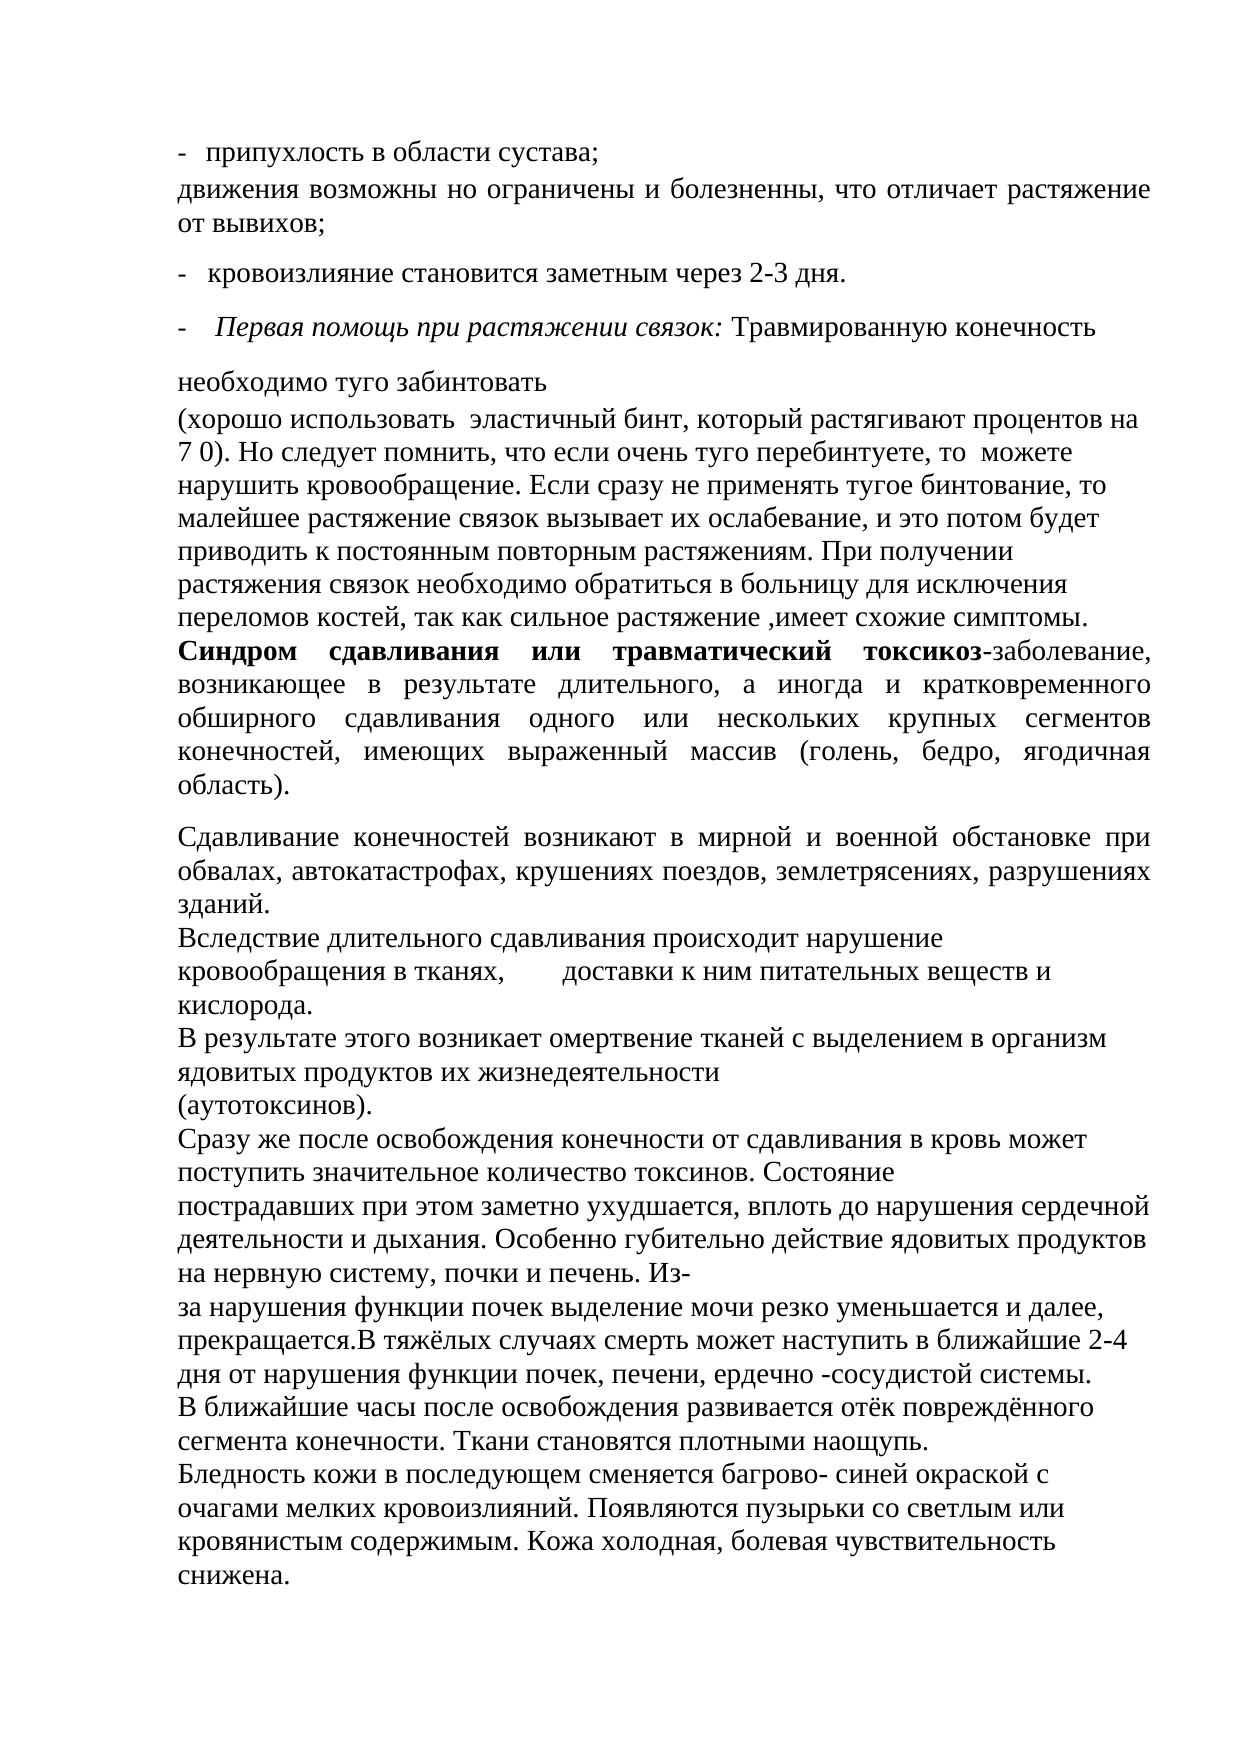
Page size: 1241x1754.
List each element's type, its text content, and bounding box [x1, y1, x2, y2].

text В ближайшие часы после освобождения развивается отёк повреждённого сегмента конечности. Ткани становятся плотными наощупь. [177, 1390, 1152, 1457]
text (аутотоксинов). [177, 1088, 1152, 1122]
text пострадавших при этом заметно ухудшается, вплоть до нарушения сердечной деятельности и дыхания. Особенно губительно действие ядовитых продуктов на нервную систему, почки и печень. Из- [177, 1189, 1152, 1289]
text Бледность кожи в последующем сменяется багрово- синей окраской с очагами мелких кровоизлияний. Появляются пузырьки со светлым или кровянистым содержимым. Кожа холодная, болевая чувствительность снижена. [177, 1457, 1152, 1591]
text движения возможны но ограничены и болезненны, что отличает растяжение от вывихов; [177, 173, 1152, 239]
text (хорошо использовать эластичный бинт, который растягивают процентов на 7 0). Но следует помнить, что если очень туго перебинтуете, то можете нарушить кровообращение. Если сразу не применять тугое бинтование, то малейшее растяжение связок вызывает их ослабевание, и это потом будет приводить к постоянным повторным растяжениям. При получении растяжения связок необходимо обратиться в больницу для исключения переломов костей, так как сильное растяжение ,имеет схожие симптомы. [177, 402, 1152, 633]
text Сдавливание конечностей возникают в мирной и военной обстановке при обвалах, автокатастрофах, крушениях поездов, землетрясениях, разрушениях зданий. [177, 820, 1152, 920]
text Вследствие длительного сдавливания происходит нарушение кровообращения в тканях, доставки к ним питательных веществ и кислорода. [177, 920, 1152, 1021]
list Первая помощь при растяжении связок: Травмированную конечность необходимо туго забинтовать [177, 293, 1152, 402]
text В результате этого возникает омертвение тканей с выделением в организм ядовитых продуктов их жизнедеятельности [177, 1021, 1152, 1088]
text Синдром сдавливания или травматический токсикоз-заболевание, возникающее в результате длительного, а иногда и кратковременного обширного сдавливания одного или нескольких крупных сегментов конечностей, имеющих выраженный массив (голень, бедро, ягодичная область). [177, 633, 1152, 801]
text Сразу же после освобождения конечности от сдавливания в кровь может поступить значительное количество токсинов. Состояние [177, 1122, 1152, 1189]
list кровоизлияние становится заметным через 2-3 дня. [177, 239, 1152, 293]
text за нарушения функции почек выделение мочи резко уменьшается и далее, прекращается.В тяжёлых случаях смерть может наступить в ближайшие 2-4 дня от нарушения функции почек, печени, ердечно -сосудистой системы. [177, 1289, 1152, 1390]
list припухлость в области сустава; [177, 118, 1152, 173]
